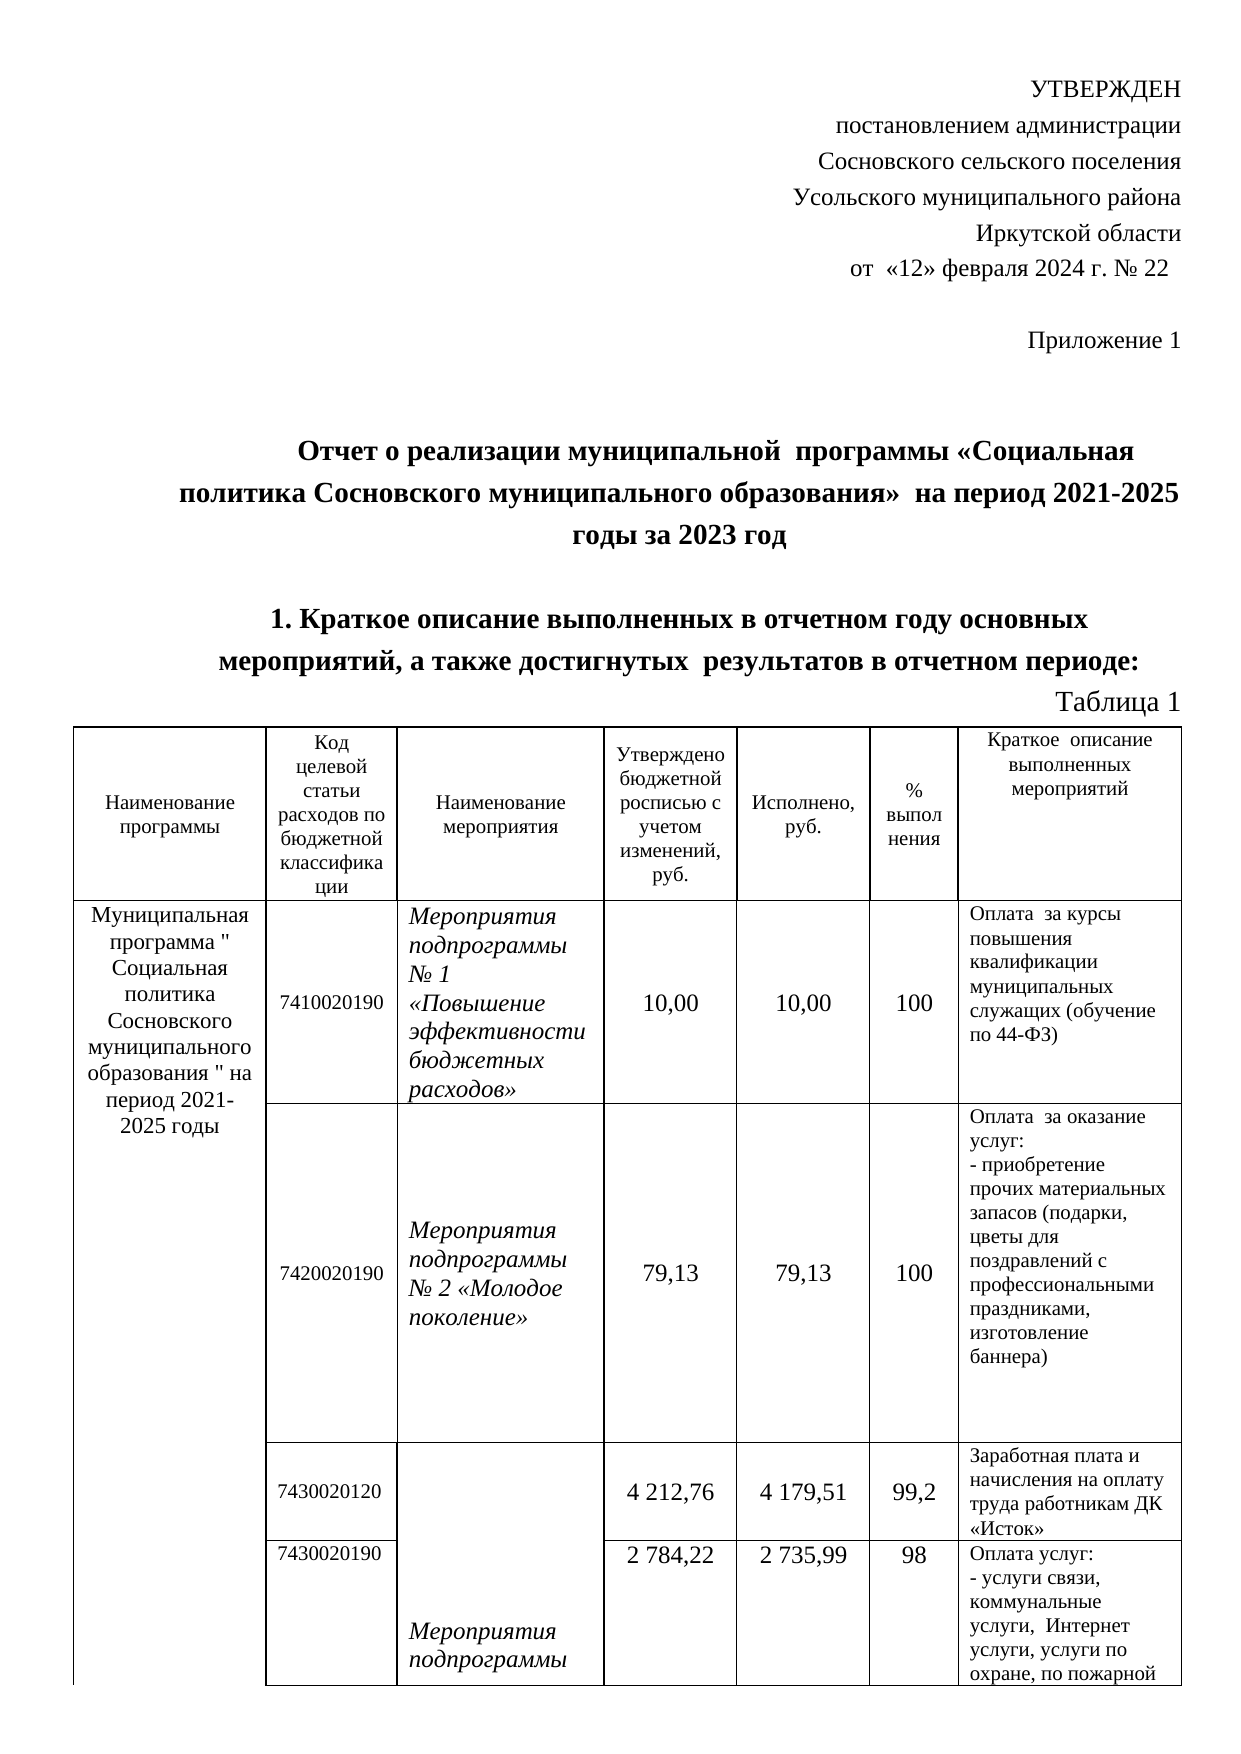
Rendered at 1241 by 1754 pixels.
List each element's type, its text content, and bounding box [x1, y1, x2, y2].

text Иркутской области [177, 218, 1181, 246]
table_cell Мероприятия подпрограммы № 2 «Молодое поколение» [398, 1104, 603, 1442]
text постановлением администрации [177, 110, 1181, 138]
text УТВЕРЖДЕН [177, 74, 1181, 103]
table_cell Оплата за оказание услуг: - приобретение прочих материальных запасов (подарки, цветы для поздравлений с профессиональными праздниками, изготовление баннера) [959, 1104, 1181, 1442]
table_header % выполнения [871, 728, 957, 900]
text Усольского муниципального района [177, 182, 1181, 210]
table_cell 10,00 [737, 901, 869, 1103]
table_header Код целевой статьи расходов по бюджетной классификации [267, 728, 396, 900]
table_cell Заработная плата и начисления на оплату труда работникам ДК «Исток» [959, 1443, 1181, 1539]
table_cell 7420020190 [267, 1104, 397, 1442]
table_cell Мероприятия подпрограммы № 3»Культура» [398, 1443, 603, 1685]
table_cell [959, 1541, 1181, 1685]
table_header Наименование мероприятия [398, 728, 603, 900]
table_cell 7410020190 [267, 901, 397, 1103]
text от «12» февраля 2024 г. № 22 [177, 253, 1181, 282]
table_cell 98 [870, 1541, 958, 1685]
table_cell Мероприятия подпрограммы № 1 «Повышение эффективности бюджетных расходов» [398, 901, 603, 1103]
table_cell 2 784,22 [605, 1541, 736, 1685]
table_header Наименование программы [74, 728, 265, 900]
table_cell 100 [870, 901, 958, 1103]
text Приложение 1 [177, 325, 1181, 354]
table_cell 99,2 [870, 1443, 958, 1539]
table_header Утверждено бюджетной росписью с учетом изменений, руб. [605, 728, 736, 900]
text Отчет о реализации муниципальной программы «Социальная политика Сосновского муниципального образования» на период 2021-2025 годы за 2023 год [177, 433, 1181, 551]
table_cell 4 179,51 [737, 1443, 869, 1539]
table_cell 100 [870, 1104, 958, 1442]
text 1. Краткое описание выполненных в отчетном году основных мероприятий, а также достигнутых результатов в отчетном периоде: [177, 601, 1181, 676]
table_cell Оплата за курсы повышения квалификации муниципальных служащих (обучение по 44-ФЗ) [959, 901, 1181, 1103]
text Таблица 1 [177, 684, 1181, 718]
table_cell 2 735,99 [737, 1541, 869, 1685]
text Сосновского сельского поселения [177, 146, 1181, 174]
table_cell 7430020190 [267, 1541, 396, 1685]
table_cell 4 212,76 [605, 1443, 736, 1539]
table_cell 7430020120 [267, 1443, 396, 1539]
table_cell Муниципальная программа " Социальная политика Сосновского муниципального образования " на период 2021-2025 годы [74, 901, 265, 1685]
table_header Краткое описание выполненных мероприятий [959, 728, 1181, 900]
table_cell 79,13 [737, 1104, 869, 1442]
table_header Исполнено, руб. [738, 728, 869, 900]
table_cell 10,00 [605, 901, 736, 1103]
table_cell 79,13 [605, 1104, 736, 1442]
